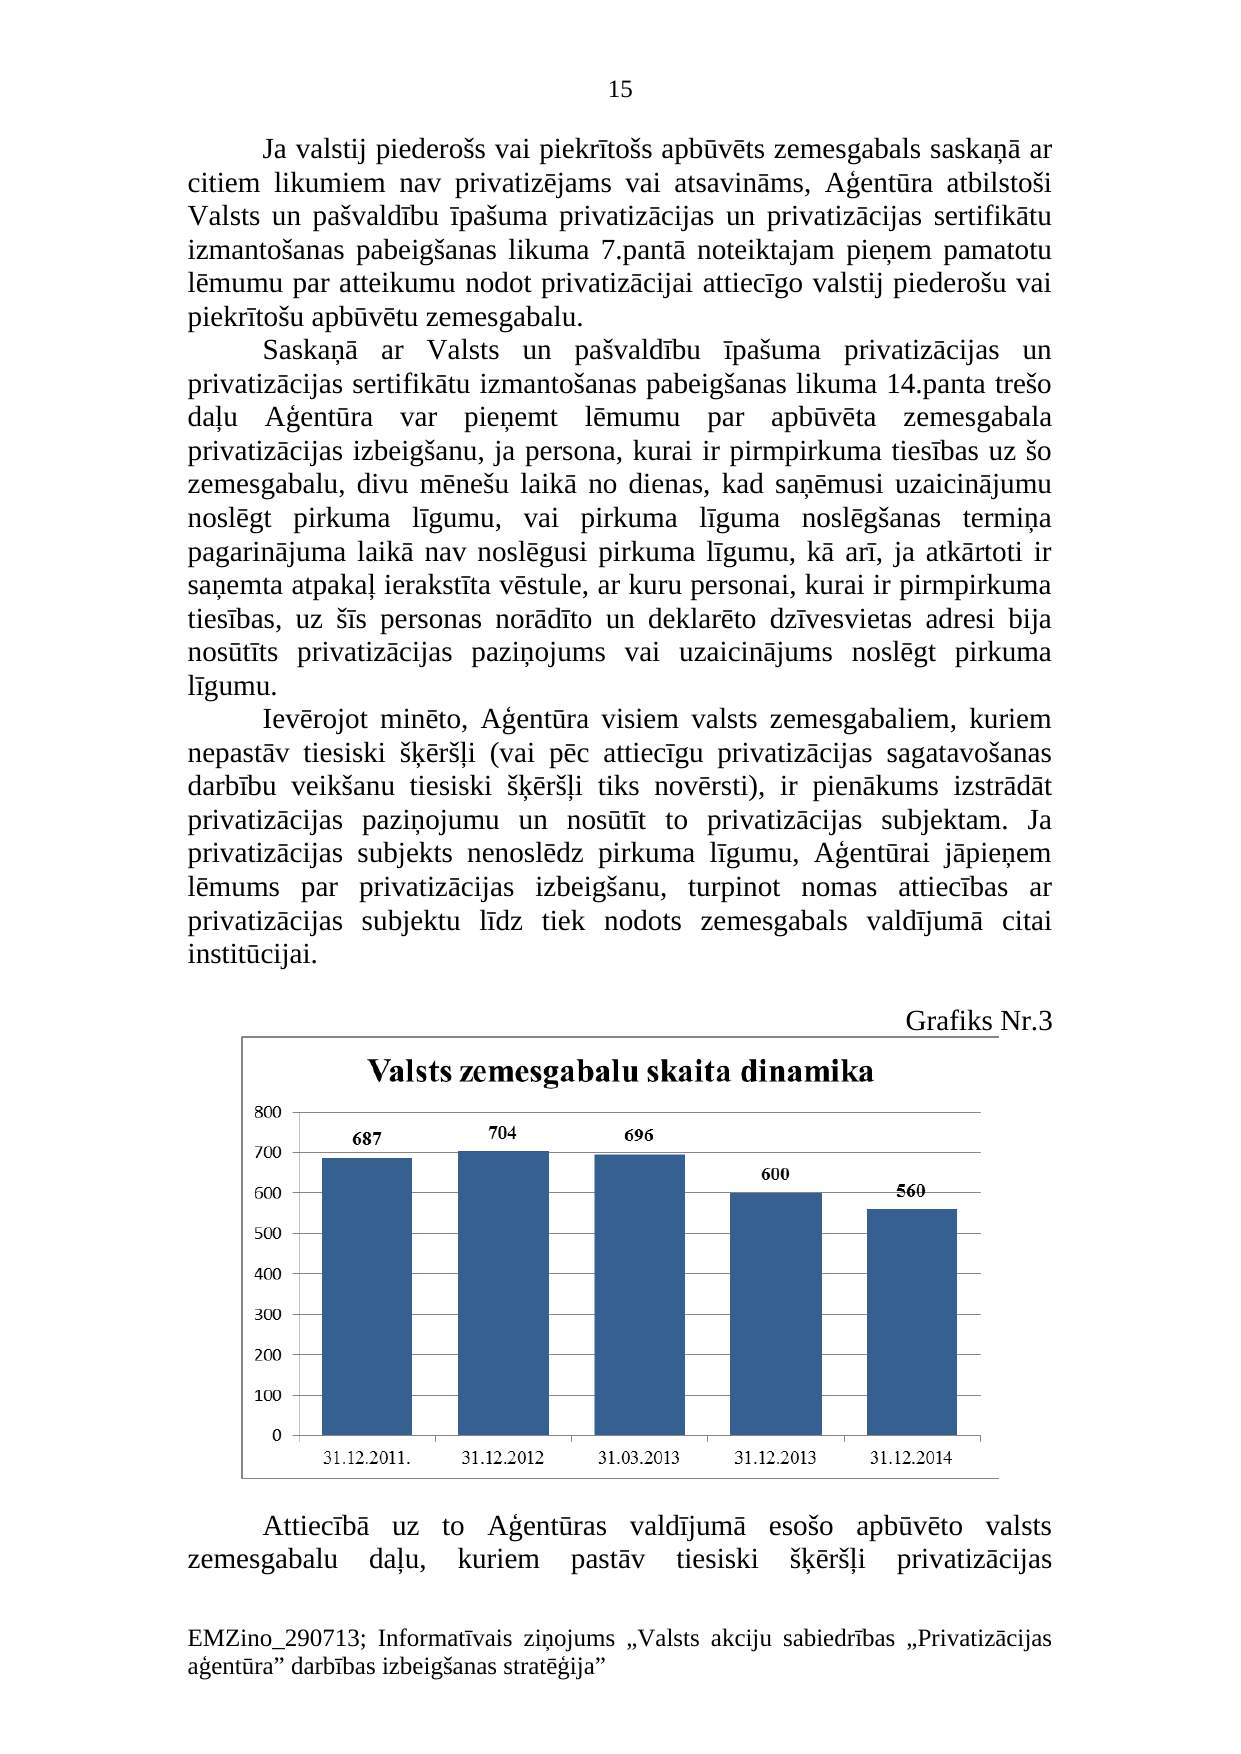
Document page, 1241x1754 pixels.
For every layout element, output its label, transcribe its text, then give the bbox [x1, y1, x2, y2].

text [187, 1508, 1053, 1575]
picture [241, 1036, 999, 1479]
text Saskaņā ar Valsts un pašvaldību īpašuma privatizācijas un privatizācijas sertifikātu izmantošanas pabeigšanas likuma 14.panta trešo daļu Aģentūra var pieņemt lēmumu par apbūvēta zemesgabala privatizācijas izbeigšanu, ja persona, kurai ir pirmpirkuma tiesības uz šo zemesgabalu, divu mēnešu laikā no dienas, kad saņēmusi uzaicinājumu noslēgt pirkuma līgumu, vai pirkuma līguma noslēgšanas termiņa pagarinājuma laikā nav noslēgusi pirkuma līgumu, kā arī, ja atkārtoti ir saņemta atpakaļ ierakstīta vēstule, ar kuru personai, kurai ir pirmpirkuma tiesības, uz šīs personas norādīto un deklarēto dzīvesvietas adresi bija nosūtīts privatizācijas paziņojums vai uzaicinājums noslēgt pirkuma līgumu. [187, 332, 1053, 701]
text Grafiks Nr.3 [187, 1003, 1053, 1037]
text Ievērojot minēto, Aģentūra visiem valsts zemesgabaliem, kuriem nepastāv tiesiski šķēršļi (vai pēc attiecīgu privatizācijas sagatavošanas darbību veikšanu tiesiski šķēršļi tiks novērsti), ir pienākums izstrādāt privatizācijas paziņojumu un nosūtīt to privatizācijas subjektam. Ja privatizācijas subjekts nenoslēdz pirkuma līgumu, Aģentūrai jāpieņem lēmums par privatizācijas izbeigšanu, turpinot nomas attiecības ar privatizācijas subjektu līdz tiek nodots zemesgabals valdījumā citai institūcijai. [187, 701, 1053, 970]
text Ja valstij piederošs vai piekrītošs apbūvēts zemesgabals saskaņā ar citiem likumiem nav privatizējams vai atsavināms, Aģentūra atbilstoši Valsts un pašvaldību īpašuma privatizācijas un privatizācijas sertifikātu izmantošanas pabeigšanas likuma 7.pantā noteiktajam pieņem pamatotu lēmumu par atteikumu nodot privatizācijai attiecīgo valstij piederošu vai piekrītošu apbūvētu zemesgabalu. [187, 131, 1053, 332]
